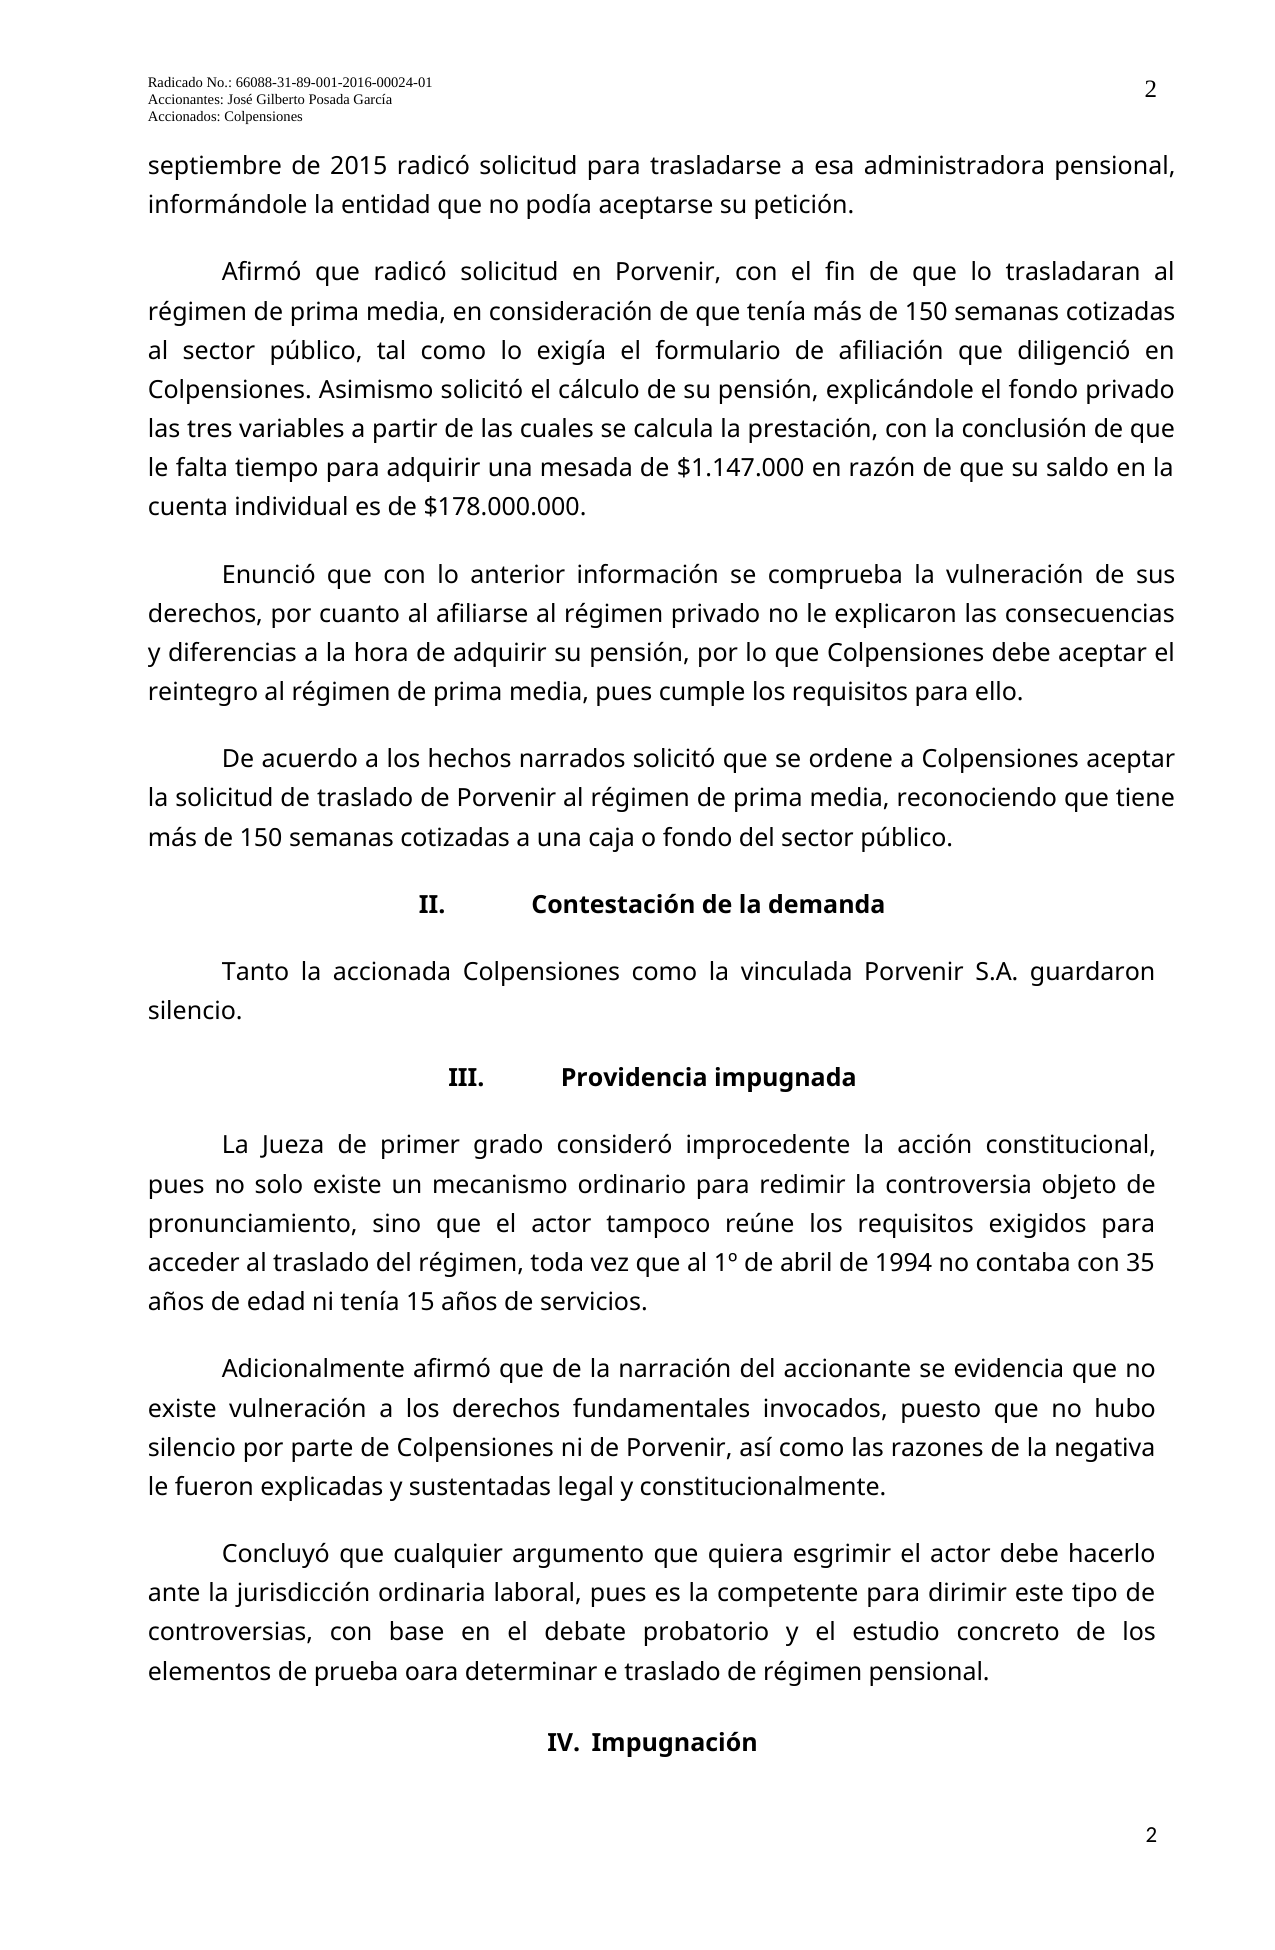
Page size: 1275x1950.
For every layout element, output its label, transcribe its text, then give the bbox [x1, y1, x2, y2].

text Concluyó que cualquier argumento que quiera esgrimir el actor debe hacerlo ante la jurisdicción ordinaria laboral, pues es la competente para dirimir este tipo de controversias, con base en el debate probatorio y el estudio concreto de los elementos de prueba oara determinar e traslado de régimen pensional. [148, 1536, 1157, 1687]
subtitle Impugnación [148, 1724, 1157, 1759]
subtitle Providencia impugnada [148, 1060, 1157, 1094]
text Tanto la accionada Colpensiones como la vinculada Porvenir S.A. guardaron silencio. [148, 954, 1157, 1027]
subtitle Contestación de la demanda [148, 886, 1157, 921]
text La Jueza de primer grado consideró improcedente la acción constitucional, pues no solo existe un mecanismo ordinario para redimir la controversia objeto de pronunciamiento, sino que el actor tampoco reúne los requisitos exigidos para acceder al traslado del régimen, toda vez que al 1º de abril de 1994 no contaba con 35 años de edad ni tenía 15 años de servicios. [148, 1127, 1157, 1318]
text Adicionalmente afirmó que de la narración del accionante se evidencia que no existe vulneración a los derechos fundamentales invocados, puesto que no hubo silencio por parte de Colpensiones ni de Porvenir, así como las razones de la negativa le fueron explicadas y sustentadas legal y constitucionalmente. [148, 1351, 1157, 1503]
text Afirmó que radicó solicitud en Porvenir, con el fin de que lo trasladaran al régimen de prima media, en consideración de que tenía más de 150 semanas cotizadas al sector público, tal como lo exigía el formulario de afiliación que diligenció en Colpensiones. Asimismo solicitó el cálculo de su pensión, explicándole el fondo privado las tres variables a partir de las cuales se calcula la prestación, con la conclusión de que le falta tiempo para adquirir una mesada de $1.147.000 en razón de que su saldo en la cuenta individual es de $178.000.000. [148, 254, 1176, 523]
text Enunció que con lo anterior información se comprueba la vulneración de sus derechos, por cuanto al afiliarse al régimen privado no le explicaron las consecuencias y diferencias a la hora de adquirir su pensión, por lo que Colpensiones debe aceptar el reintegro al régimen de prima media, pues cumple los requisitos para ello. [148, 556, 1176, 708]
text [148, 148, 1176, 221]
text De acuerdo a los hechos narrados solicitó que se ordene a Colpensiones aceptar la solicitud de traslado de Porvenir al régimen de prima media, reconociendo que tiene más de 150 semanas cotizadas a una caja o fondo del sector público. [148, 741, 1176, 853]
